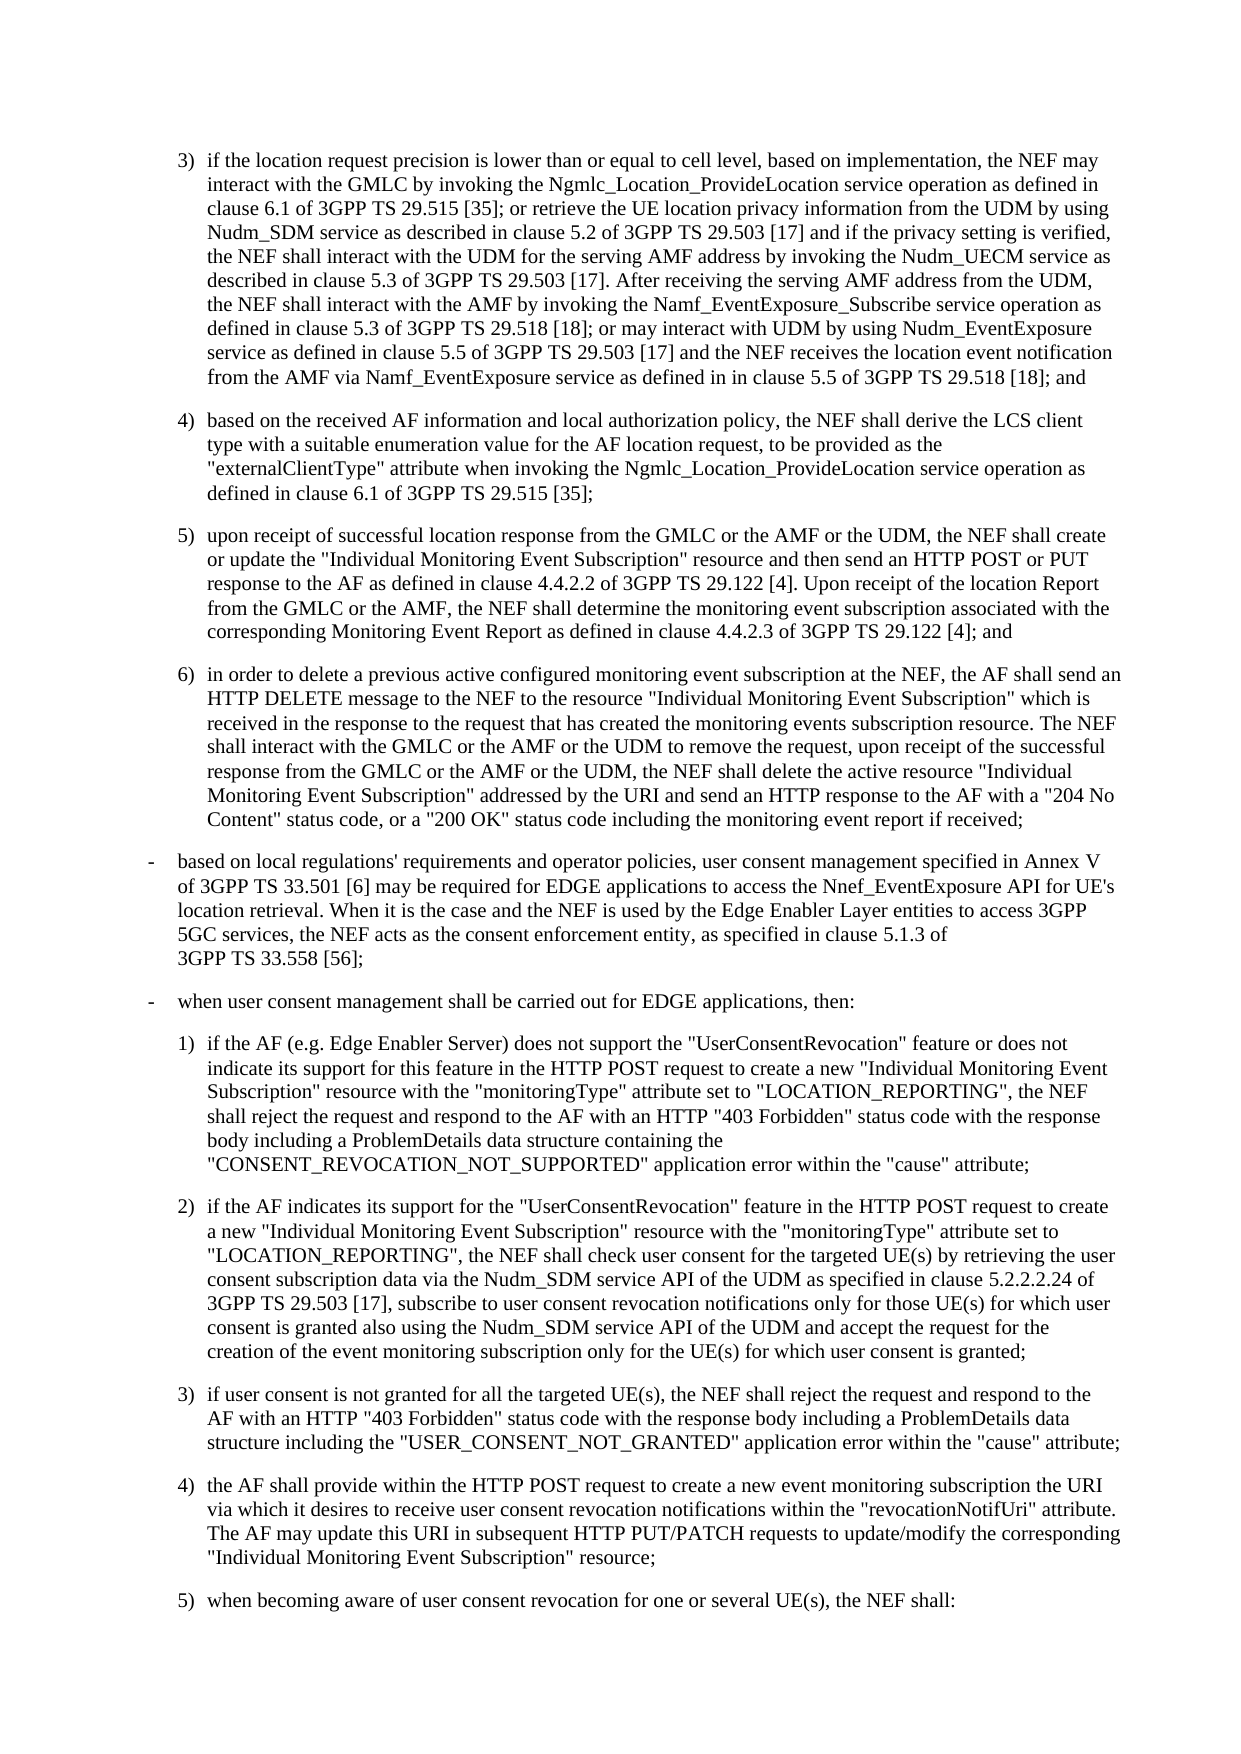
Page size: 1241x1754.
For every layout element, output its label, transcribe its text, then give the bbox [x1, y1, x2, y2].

text 4) based on the received AF information and local authorization policy, the NEF shall derive the LCS client type with a suitable enumeration value for the AF location request, to be provided as the "externalClientType" attribute when invoking the Ngmlc_Location_ProvideLocation service operation as defined in clause 6.1 of 3GPP TS 29.515 [35]; [177, 408, 1122, 504]
text 1) if the AF (e.g. Edge Enabler Server) does not support the "UserConsentRevocation" feature or does not indicate its support for this feature in the HTTP POST request to create a new "Individual Monitoring Event Subscription" resource with the "monitoringType" attribute set to "LOCATION_REPORTING", the NEF shall reject the request and respond to the AF with an HTTP "403 Forbidden" status code with the response body including a ProblemDetails data structure containing the "CONSENT_REVOCATION_NOT_SUPPORTED" application error within the "cause" attribute; [177, 1031, 1122, 1176]
text 5) upon receipt of successful location response from the GMLC or the AMF or the UDM, the NEF shall create or update the "Individual Monitoring Event Subscription" resource and then send an HTTP POST or PUT response to the AF as defined in clause 4.4.2.2 of 3GPP TS 29.122 [4]. Upon receipt of the location Report from the GMLC or the AMF, the NEF shall determine the monitoring event subscription associated with the corresponding Monitoring Event Report as defined in clause 4.4.2.3 of 3GPP TS 29.122 [4]; and [177, 523, 1122, 643]
text 6) in order to delete a previous active configured monitoring event subscription at the NEF, the AF shall send an HTTP DELETE message to the NEF to the resource "Individual Monitoring Event Subscription" which is received in the response to the request that has created the monitoring events subscription resource. The NEF shall interact with the GMLC or the AMF or the UDM to remove the request, upon receipt of the successful response from the GMLC or the AMF or the UDM, the NEF shall delete the active resource "Individual Monitoring Event Subscription" addressed by the URI and send an HTTP response to the AF with a "204 No Content" status code, or a "200 OK" status code including the monitoring event report if received; [177, 662, 1122, 831]
text - when user consent management shall be carried out for EDGE applications, then: [148, 988, 1122, 1013]
text 3) if user consent is not granted for all the targeted UE(s), the NEF shall reject the request and respond to the AF with an HTTP "403 Forbidden" status code with the response body including a ProblemDetails data structure including the "USER_CONSENT_NOT_GRANTED" application error within the "cause" attribute; [177, 1382, 1122, 1454]
text 4) the AF shall provide within the HTTP POST request to create a new event monitoring subscription the URI via which it desires to receive user consent revocation notifications within the "revocationNotifUri" attribute. The AF may update this URI in subsequent HTTP PUT/PATCH requests to update/modify the corresponding "Individual Monitoring Event Subscription" resource; [177, 1473, 1122, 1569]
text 3) if the location request precision is lower than or equal to cell level, based on implementation, the NEF may interact with the GMLC by invoking the Ngmlc_Location_ProvideLocation service operation as defined in clause 6.1 of 3GPP TS 29.515 [35]; or retrieve the UE location privacy information from the UDM by using Nudm_SDM service as described in clause 5.2 of 3GPP TS 29.503 [17] and if the privacy setting is verified, the NEF shall interact with the UDM for the serving AMF address by invoking the Nudm_UECM service as described in clause 5.3 of 3GPP TS 29.503 [17]. After receiving the serving AMF address from the UDM, the NEF shall interact with the AMF by invoking the Namf_EventExposure_Subscribe service operation as defined in clause 5.3 of 3GPP TS 29.518 [18]; or may interact with UDM by using Nudm_EventExposure service as defined in clause 5.5 of 3GPP TS 29.503 [17] and the NEF receives the location event notification from the AMF via Namf_EventExposure service as defined in in clause 5.5 of 3GPP TS 29.518 [18]; and [177, 148, 1122, 389]
text - based on local regulations' requirements and operator policies, user consent management specified in Annex V of 3GPP TS 33.501 [6] may be required for EDGE applications to access the Nnef_EventExposure API for UE's location retrieval. When it is the case and the NEF is used by the Edge Enabler Layer entities to access 3GPP 5GC services, the NEF acts as the consent enforcement entity, as specified in clause 5.1.3 of 3GPP TS 33.558 [56]; [148, 849, 1122, 970]
text 2) if the AF indicates its support for the "UserConsentRevocation" feature in the HTTP POST request to create a new "Individual Monitoring Event Subscription" resource with the "monitoringType" attribute set to "LOCATION_REPORTING", the NEF shall check user consent for the targeted UE(s) by retrieving the user consent subscription data via the Nudm_SDM service API of the UDM as specified in clause 5.2.2.2.24 of 3GPP TS 29.503 [17], subscribe to user consent revocation notifications only for those UE(s) for which user consent is granted also using the Nudm_SDM service API of the UDM and accept the request for the creation of the event monitoring subscription only for the UE(s) for which user consent is granted; [177, 1194, 1122, 1363]
text 5) when becoming aware of user consent revocation for one or several UE(s), the NEF shall: [177, 1588, 1122, 1612]
